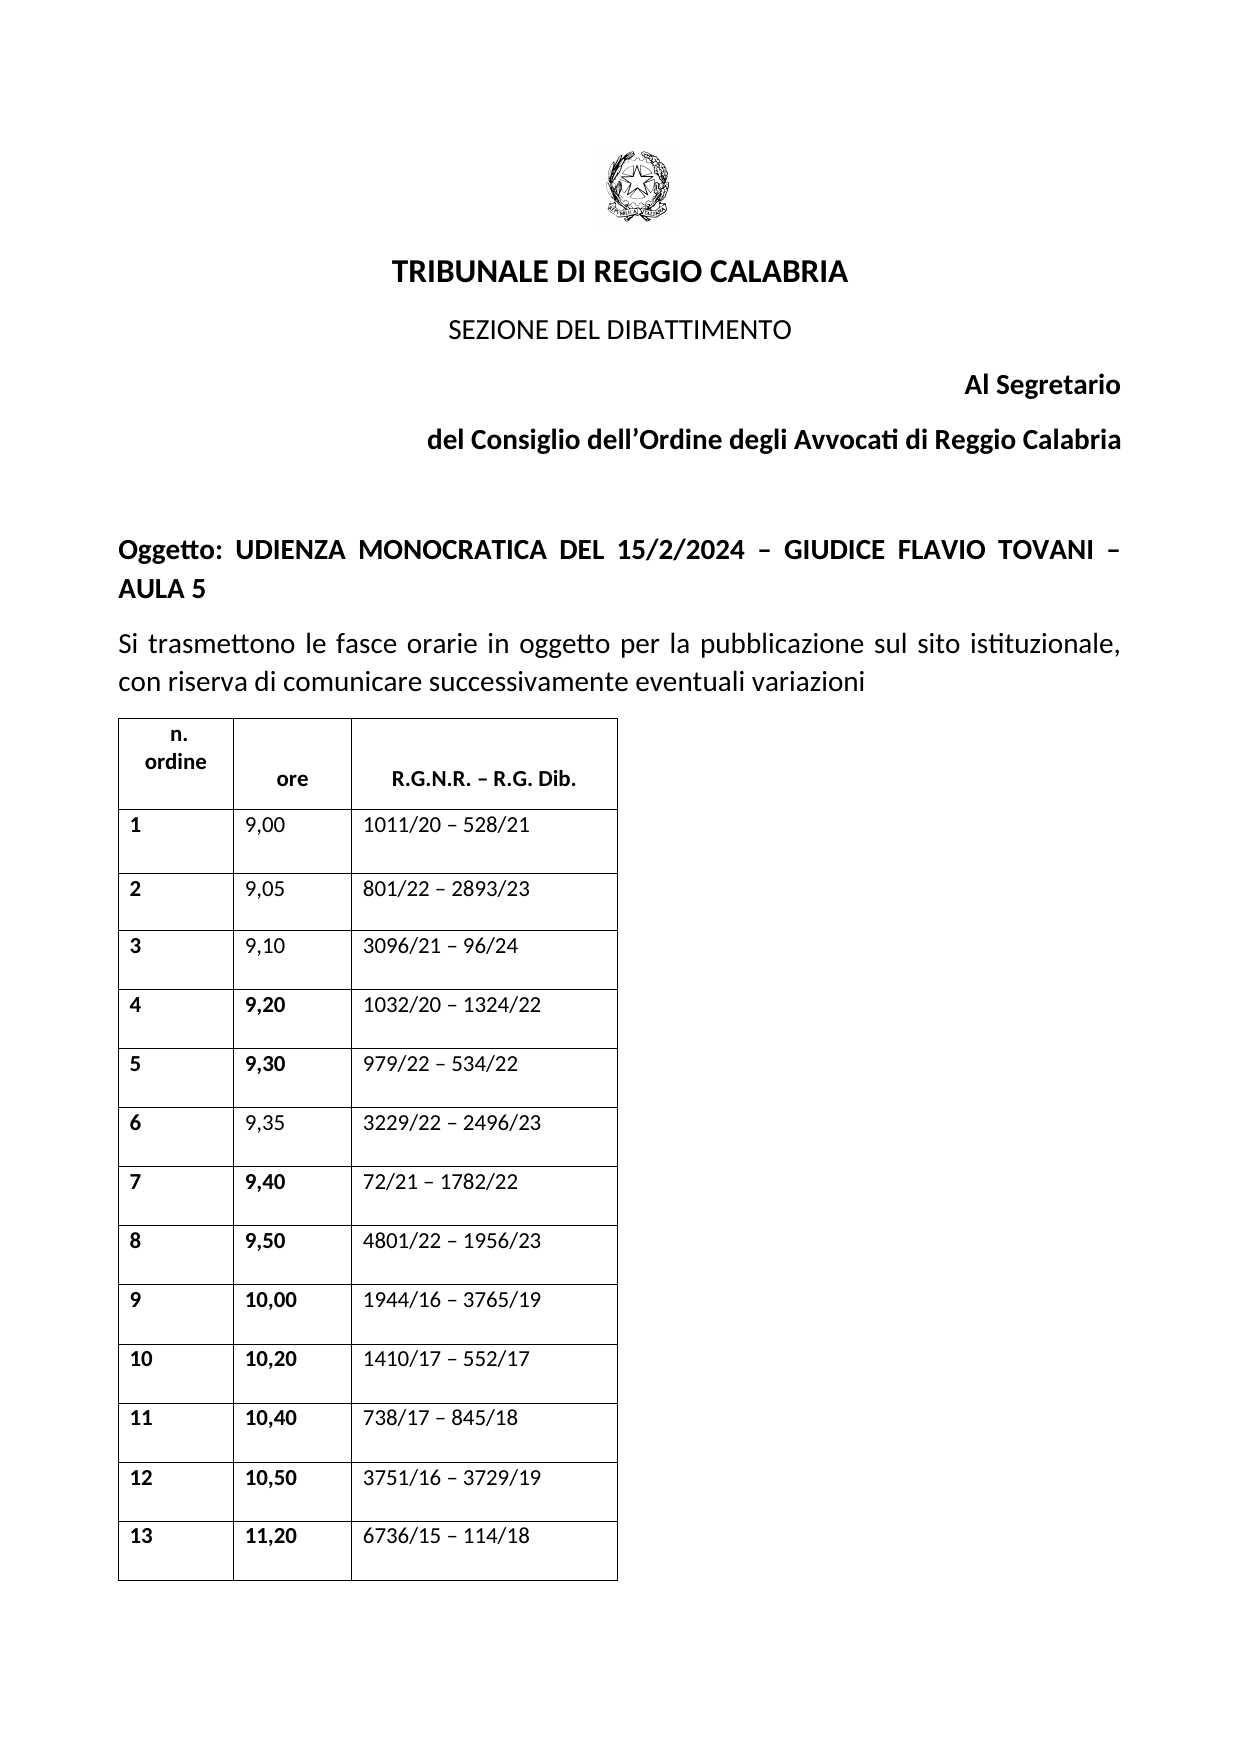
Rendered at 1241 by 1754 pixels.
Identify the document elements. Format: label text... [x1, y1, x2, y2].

table_cell 11,20 [234, 1522, 351, 1580]
table_cell 4 [119, 990, 233, 1048]
table_cell 1944/16 – 3765/19 [352, 1285, 617, 1343]
table_cell 5 [119, 1049, 233, 1107]
table_cell 10,50 [234, 1463, 351, 1521]
table_cell 3229/22 – 2496/23 [352, 1108, 617, 1166]
table_cell 801/22 – 2893/23 [352, 874, 617, 930]
table_cell 13 [119, 1522, 233, 1580]
table_cell 9,50 [234, 1226, 351, 1284]
text Al Segretario [118, 366, 1122, 402]
table_cell 10,00 [234, 1285, 351, 1343]
table_cell 3 [119, 931, 233, 989]
table_cell 8 [119, 1226, 233, 1284]
table_cell 6 [119, 1108, 233, 1166]
table_cell 2 [119, 874, 233, 930]
table_header n. ordine [119, 719, 233, 809]
table_cell 7 [119, 1167, 233, 1225]
table_cell 738/17 – 845/18 [352, 1404, 617, 1462]
table_cell 1410/17 – 552/17 [352, 1345, 617, 1402]
table_cell 10,20 [234, 1345, 351, 1402]
table_cell 9,05 [234, 874, 351, 930]
table_cell 1 [119, 810, 233, 873]
table_cell 3751/16 – 3729/19 [352, 1463, 617, 1521]
table_cell 3096/21 – 96/24 [352, 931, 617, 989]
table_cell 9 [119, 1285, 233, 1343]
table_cell 11 [119, 1404, 233, 1462]
table_cell 6736/15 – 114/18 [352, 1522, 617, 1580]
text del Consiglio dell’Ordine degli Avvocati di Reggio Calabria [118, 421, 1122, 457]
table_cell 1011/20 – 528/21 [352, 810, 617, 873]
table_cell 10 [119, 1345, 233, 1402]
table_cell 4801/22 – 1956/23 [352, 1226, 617, 1284]
text TRIBUNALE DI REGGIO CALABRIA [118, 250, 1122, 291]
text Oggetto: UDIENZA MONOCRATICA DEL 15/2/2024 – GIUDICE FLAVIO TOVANI – AULA 5 [118, 531, 1122, 605]
table_cell 979/22 – 534/22 [352, 1049, 617, 1107]
table_cell 9,35 [234, 1108, 351, 1166]
table_cell 12 [119, 1463, 233, 1521]
table_header ore [234, 719, 351, 809]
table_cell 9,30 [234, 1049, 351, 1107]
table_cell 10,40 [234, 1404, 351, 1462]
table_cell 9,10 [234, 931, 351, 989]
picture [597, 147, 681, 231]
table_cell 72/21 – 1782/22 [352, 1167, 617, 1225]
text SEZIONE DEL DIBATTIMENTO [118, 311, 1122, 346]
table_cell 9,20 [234, 990, 351, 1048]
table_cell 1032/20 – 1324/22 [352, 990, 617, 1048]
text Si trasmettono le fasce orarie in oggetto per la pubblicazione sul sito istituzionale, con riserva di comunicare successivamente eventuali variazioni [118, 625, 1122, 699]
table_cell 9,00 [234, 810, 351, 873]
table_header R.G.N.R. – R.G. Dib. [352, 719, 617, 809]
table_cell 9,40 [234, 1167, 351, 1225]
